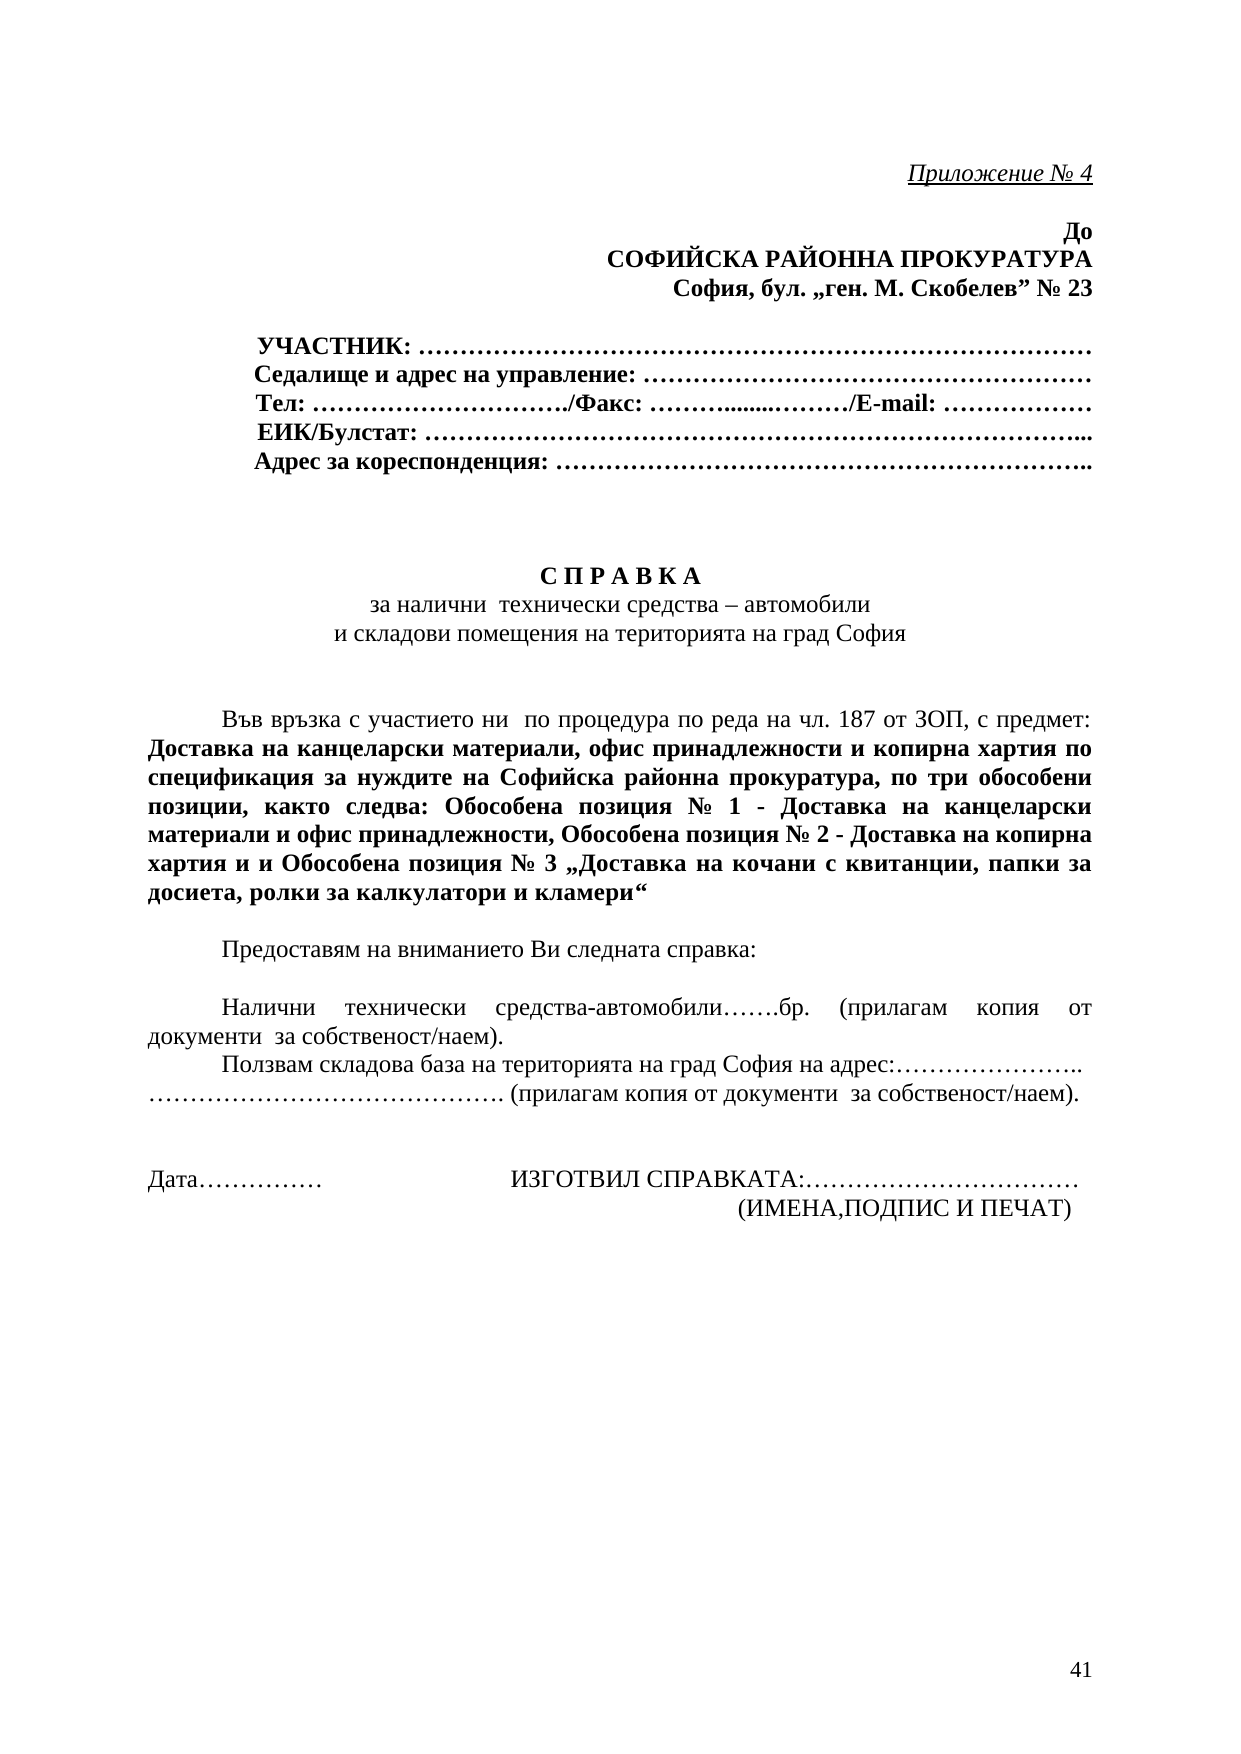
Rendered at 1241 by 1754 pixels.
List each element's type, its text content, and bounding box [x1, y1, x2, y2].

text С П Р А В К А [148, 561, 1093, 589]
text Адрес за кореспонденция: ……………………………………………………….. [148, 446, 1093, 474]
text ……………………………………. (прилагам копия от документи за собственост/наем). [148, 1078, 1093, 1107]
text Ползвам складова база на територията на град София на адрес:………………….. [148, 1049, 1093, 1078]
text София, бул. „ген. М. Скобелев” № 23 [148, 273, 1093, 302]
text До [148, 216, 1093, 244]
text за налични технически средства – автомобили [148, 589, 1093, 618]
text (ИМЕНА,ПОДПИС И ПЕЧАТ) [148, 1193, 1093, 1222]
text Налични технически средства-автомобили…….бр. (прилагам копия от документи за собственост/наем). [148, 992, 1093, 1049]
text Във връзка с участието ни по процедура по реда на чл. 187 от ЗОП, с предмет: Доставка на канцеларски материали, офис принадлежности и копирна хартия по спецификация за нуждите на Софийска районна прокуратура, по три обособени позиции, както следва: Обособена позиция № 1 - Доставка на канцеларски материали и офис принадлежности, Обособена позиция № 2 - Доставка на копирна хартия и и Обособена позиция № 3 „Доставка на кочани с квитанции, папки за досиета, ролки за калкулатори и кламери“ [148, 704, 1093, 906]
text Дата…………… ИЗГОТВИЛ СПРАВКАТА:…………………………… [148, 1164, 1093, 1193]
text УЧАСТНИК: ……………………………………………………………………… [148, 331, 1093, 359]
text Предоставям на вниманието Ви следната справка: [148, 934, 1093, 963]
text и складови помещения на територията на град София [148, 618, 1093, 647]
text ЕИК/Булстат: ……………………………………………………………………... [148, 417, 1093, 446]
text Приложение № 4 [710, 158, 1093, 187]
text СОФИЙСКА РАЙОННА ПРОКУРАТУРА [148, 244, 1093, 273]
text Тел: …………………………./Факс: ………........………/Е-mail: ……………… [148, 388, 1093, 417]
text Седалище и адрес на управление: ……………………………………………… [148, 359, 1093, 388]
